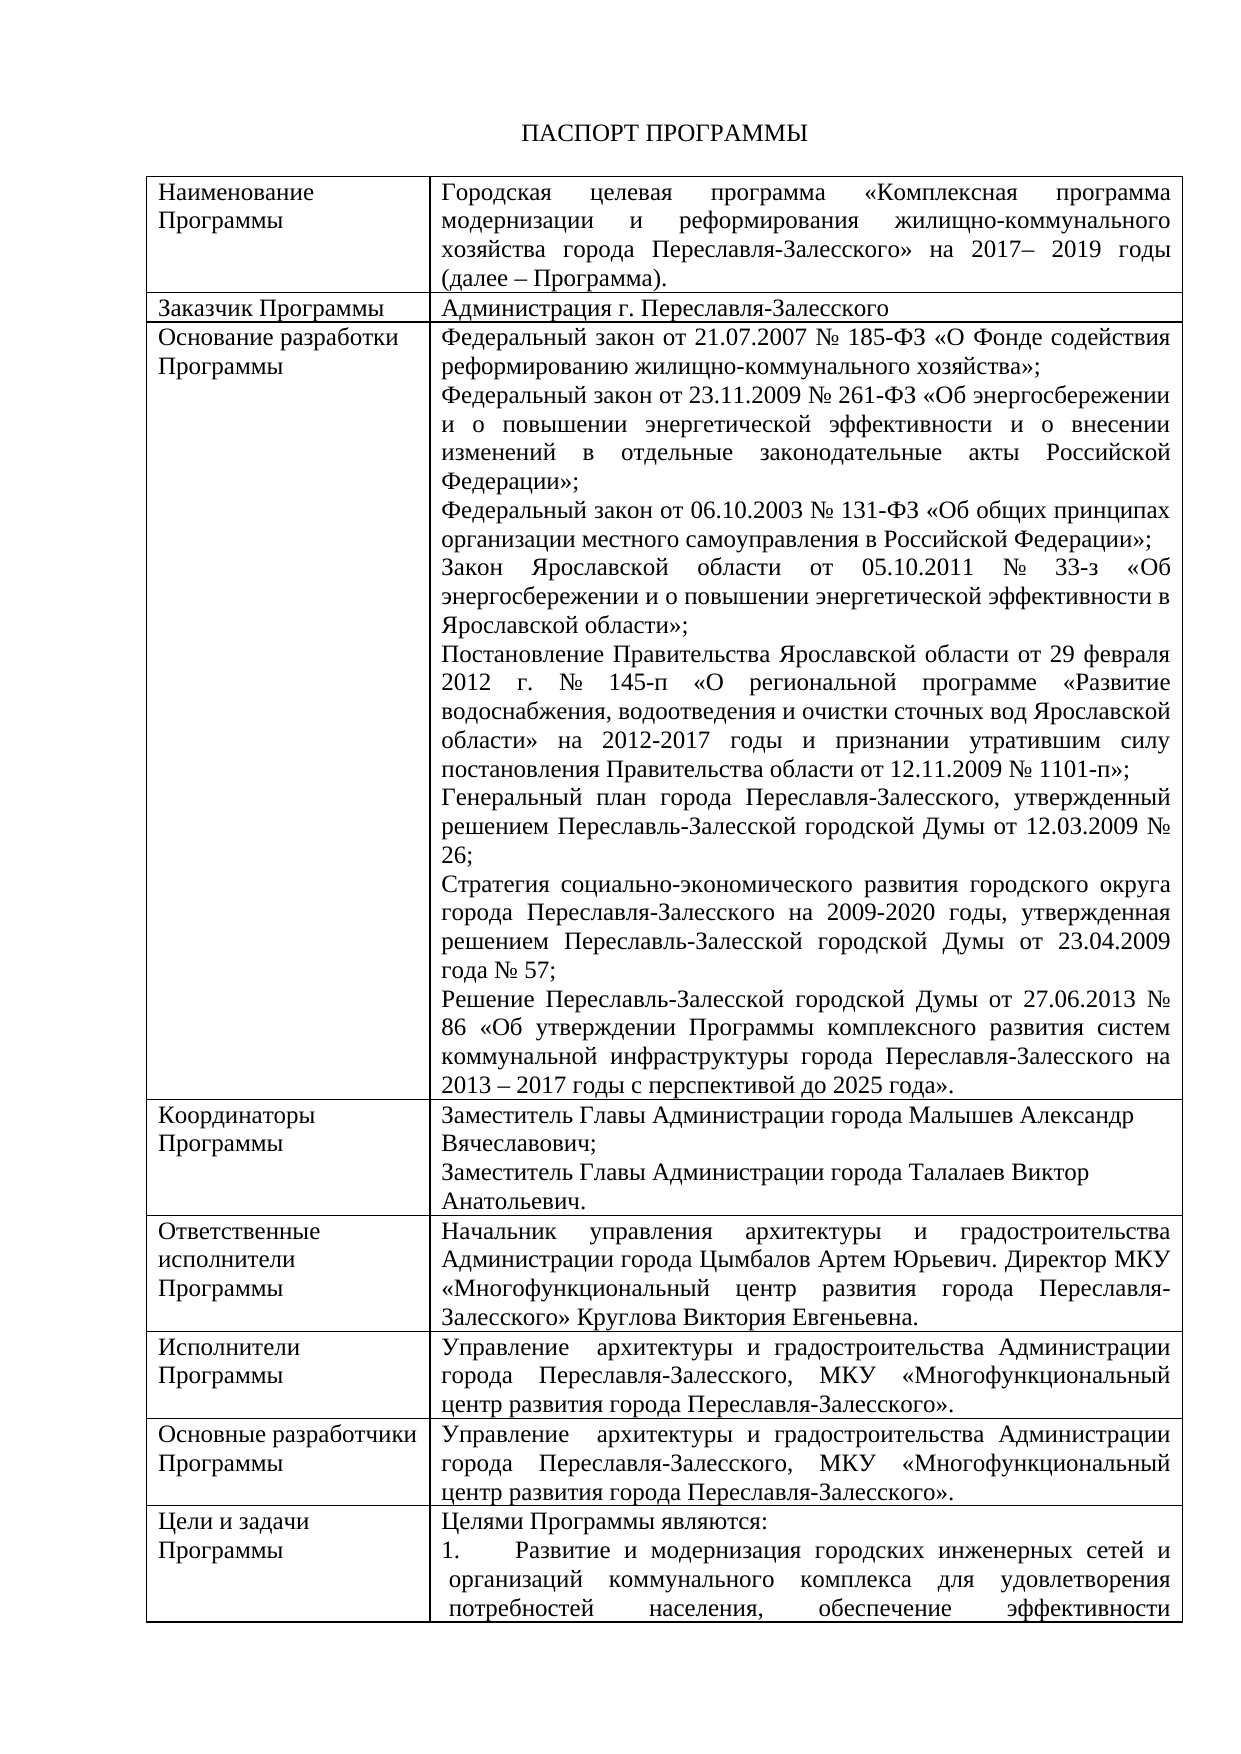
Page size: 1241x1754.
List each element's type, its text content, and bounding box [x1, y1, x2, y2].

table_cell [147, 1506, 429, 1621]
table_cell Управление архитектуры и градостроительства Администрации города Переславля-Залесского, МКУ «Многофункциональный центр развития города Переславля-Залесского». [431, 1419, 1182, 1505]
table_cell Исполнители Программы [147, 1332, 429, 1418]
table_cell Основание разработки Программы [147, 323, 429, 1099]
table_cell Координаторы Программы [147, 1100, 429, 1215]
table_cell Управление архитектуры и градостроительства Администрации города Переславля-Залесского, МКУ «Многофункциональный центр развития города Переславля-Залесского». [431, 1332, 1182, 1418]
table_cell Заказчик Программы [147, 293, 429, 321]
table_cell Администрация г. Переславля-Залесского [431, 293, 1182, 321]
table_cell Основные разработчики Программы [147, 1419, 429, 1505]
table_header Наименование Программы [147, 177, 429, 292]
text ПАСПОРТ ПРОГРАММЫ [177, 118, 1152, 147]
table_cell Начальник управления архитектуры и градостроительства Администрации города Цымбалов Артем Юрьевич. Директор МКУ «Многофункциональный центр развития города Переславля-Залесского» Круглова Виктория Евгеньевна. [431, 1216, 1182, 1331]
table_cell Ответственные исполнители Программы [147, 1216, 429, 1331]
table_header Городская целевая программа «Комплексная программа модернизации и реформирования жилищно-коммунального хозяйства города Переславля-Залесского» на 2017– 2019 годы (далее – Программа). [431, 177, 1182, 292]
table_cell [431, 1506, 1182, 1621]
table_cell Федеральный закон от 21.07.2007 № 185-ФЗ «О Фонде содействия реформированию жилищно-коммунального хозяйства»; Федеральный закон от 23.11.2009 № 261-ФЗ «Об энергосбережении и о повышении энергетической эффективности и о внесении изменений в отдельные законодательные акты Российской Федерации»; Федеральный закон от 06.10.2003 № 131-ФЗ «Об общих принципах организации местного самоуправления в Российской Федерации»; Закон Ярославской области от 05.10.2011 № 33-з «Об энергосбережении и о повышении энергетической эффективности в Ярославской области»; Постановление Правительства Ярославской области от 29 февраля 2012 г. № 145-п «О региональной программе «Развитие водоснабжения, водоотведения и очистки сточных вод Ярославской области» на 2012-2017 годы и признании утратившим силу постановления Правительства области от 12.11.2009 № 1101-п»; Генеральный план города Переславля-Залесского, утвержденный решением Переславль-Залесской городской Думы от 12.03.2009 № 26; Стратегия социально-экономического развития городского округа города Переславля-Залесского на 2009-2020 годы, утвержденная решением Переславль-Залесской городской Думы от 23.04.2009 года № 57; Решение Переславль-Залесской городской Думы от 27.06.2013 № 86 «Об утверждении Программы комплексного развития систем коммунальной инфраструктуры города Переславля-Залесского на 2013 – 2017 годы с перспективой до 2025 года». [431, 323, 1182, 1099]
table_cell Заместитель Главы Администрации города Малышев Александр Вячеславович; Заместитель Главы Администрации города Талалаев Виктор Анатольевич. [431, 1100, 1182, 1215]
